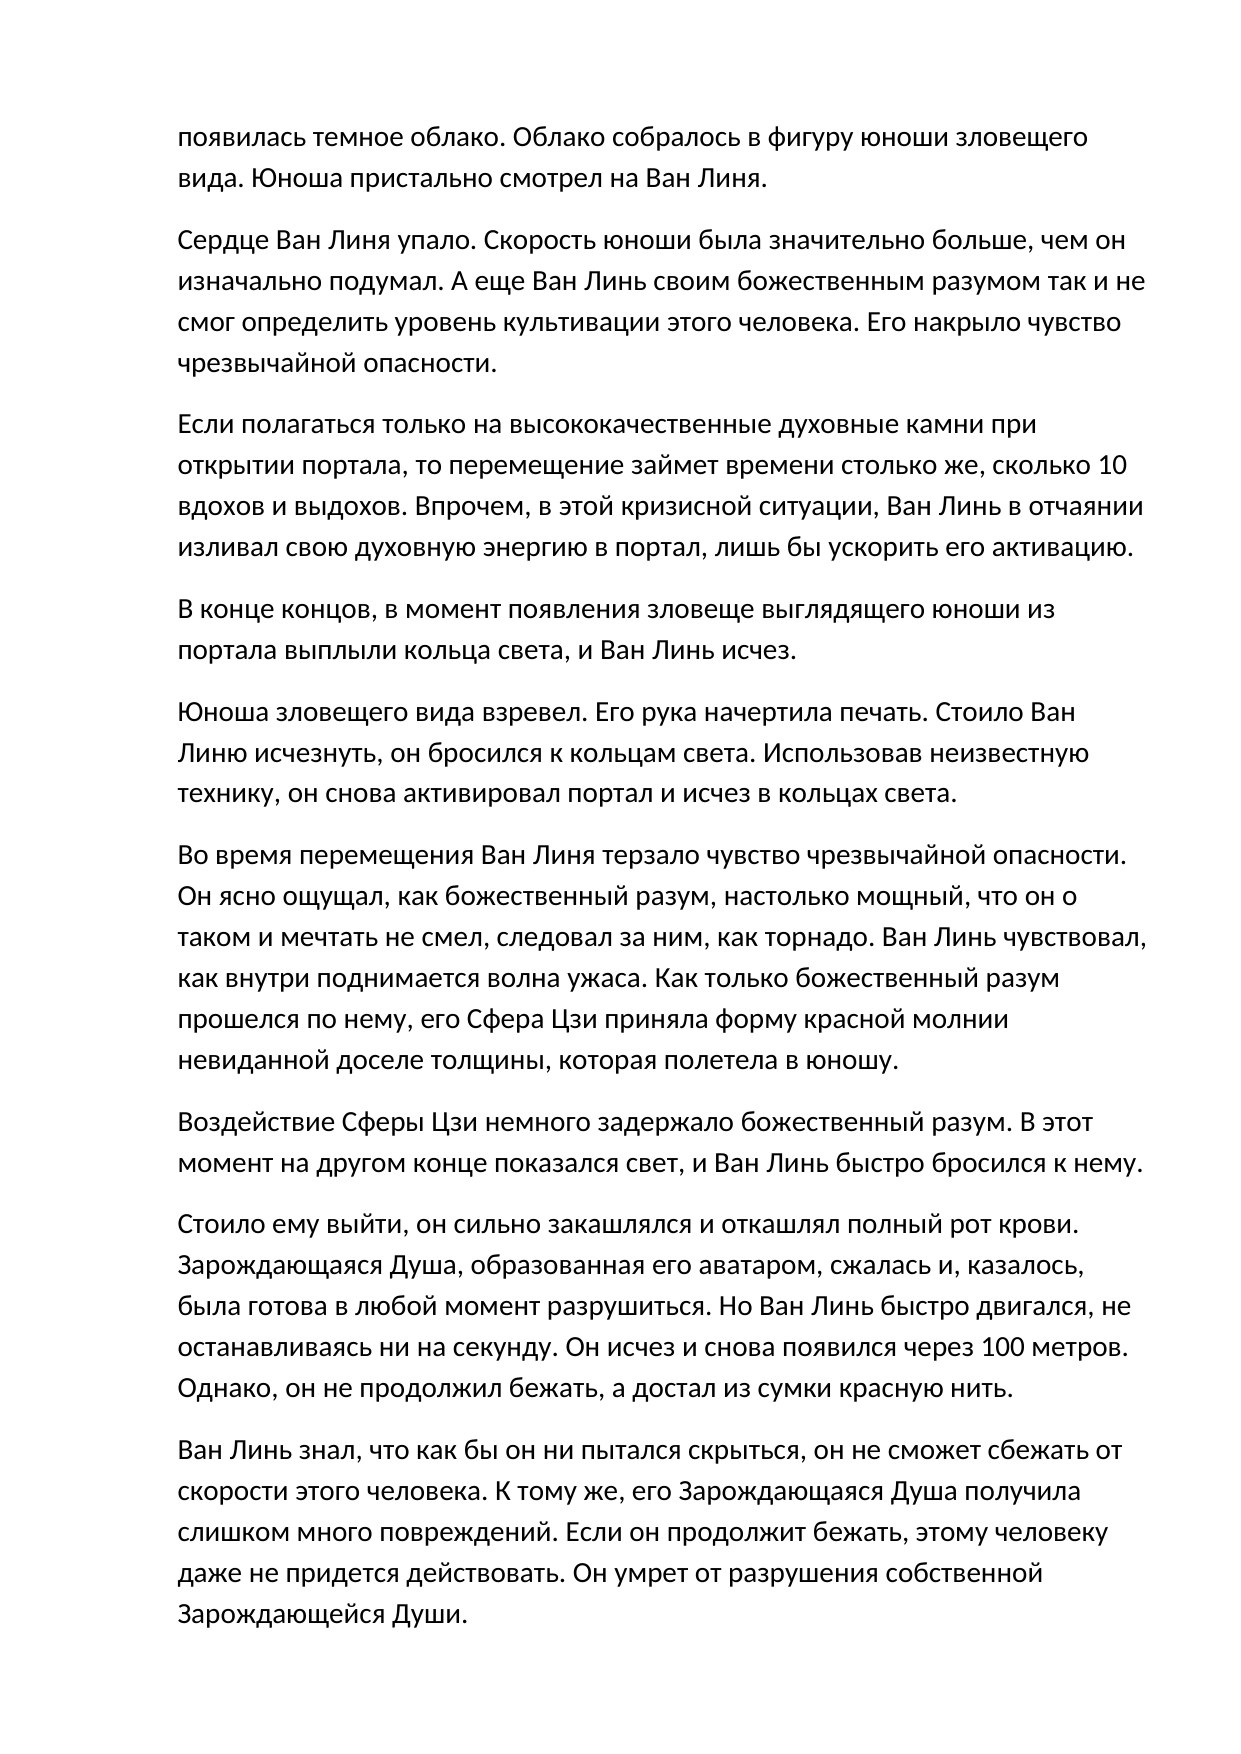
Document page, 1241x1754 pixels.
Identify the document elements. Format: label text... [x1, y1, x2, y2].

text Сердце Ван Линя упало. Скорость юноши была значительно больше, чем он изначально подумал. А еще Ван Линь своим божественным разумом так и не смог определить уровень культивации этого человека. Его накрыло чувство чрезвычайной опасности. [177, 221, 1152, 379]
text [177, 118, 1152, 195]
text В конце концов, в момент появления зловеще выглядящего юноши из портала выплыли кольца света, и Ван Линь исчез. [177, 590, 1152, 667]
text Воздействие Сферы Цзи немного задержало божественный разум. В этот момент на другом конце показался свет, и Ван Линь быстро бросился к нему. [177, 1103, 1152, 1179]
text Во время перемещения Ван Линя терзало чувство чрезвычайной опасности. Он ясно ощущал, как божественный разум, настолько мощный, что он о таком и мечтать не смел, следовал за ним, как торнадо. Ван Линь чувствовал, как внутри поднимается волна ужаса. Как только божественный разум прошелся по нему, его Сфера Цзи приняла форму красной молнии невиданной доселе толщины, которая полетела в юношу. [177, 836, 1152, 1077]
text Стоило ему выйти, он сильно закашлялся и откашлял полный рот крови. Зарождающаяся Душа, образованная его аватаром, сжалась и, казалось, была готова в любой момент разрушиться. Но Ван Линь быстро двигался, не останавливаясь ни на секунду. Он исчез и снова появился через 100 метров. Однако, он не продолжил бежать, а достал из сумки красную нить. [177, 1206, 1152, 1405]
text Ван Линь знал, что как бы он ни пытался скрыться, он не сможет сбежать от скорости этого человека. К тому же, его Зарождающаяся Душа получила слишком много повреждений. Если он продолжит бежать, этому человеку даже не придется действовать. Он умрет от разрушения собственной Зарождающейся Души. [177, 1431, 1152, 1630]
text Если полагаться только на высококачественные духовные камни при открытии портала, то перемещение займет времени столько же, сколько 10 вдохов и выдохов. Впрочем, в этой кризисной ситуации, Ван Линь в отчаянии изливал свою духовную энергию в портал, лишь бы ускорить его активацию. [177, 405, 1152, 564]
text Юноша зловещего вида взревел. Его рука начертила печать. Стоило Ван Линю исчезнуть, он бросился к кольцам света. Использовав неизвестную технику, он снова активировал портал и исчез в кольцах света. [177, 693, 1152, 810]
